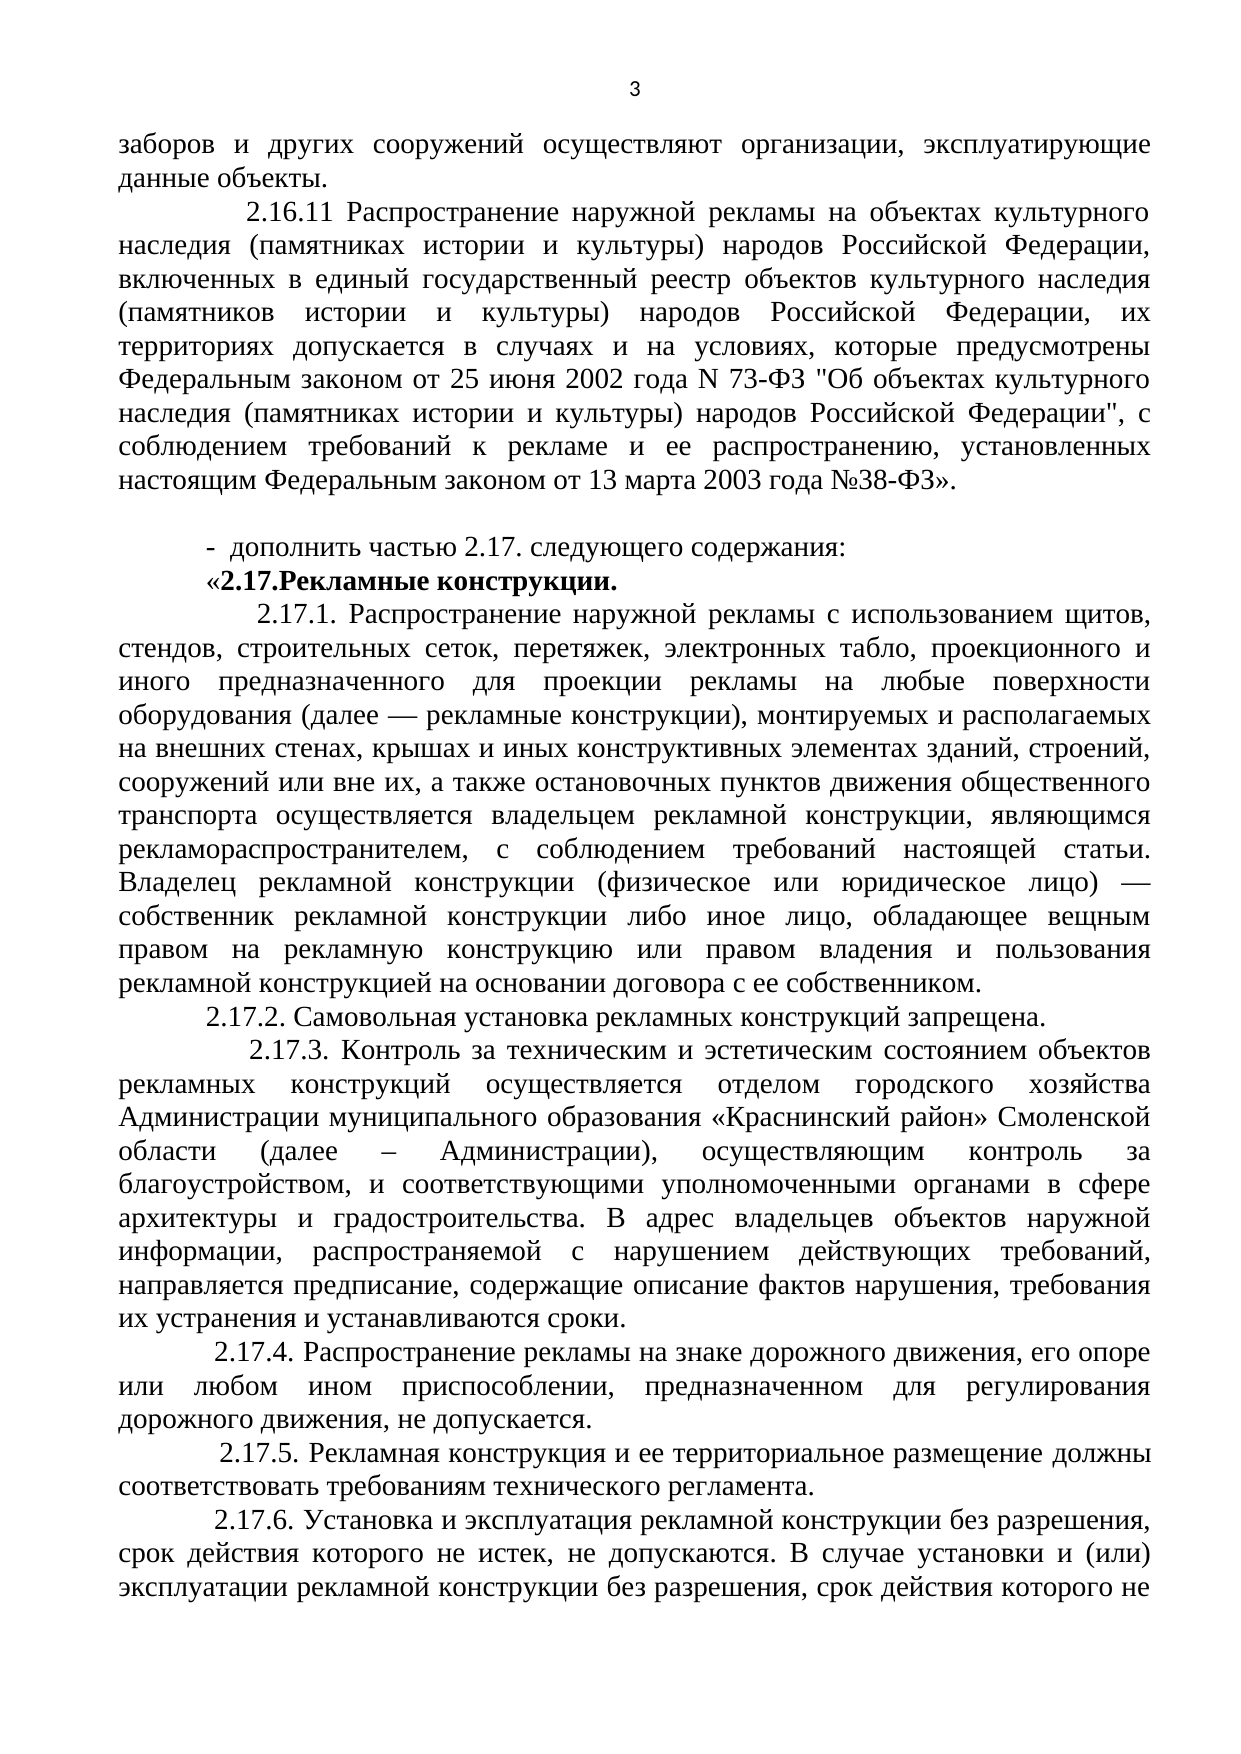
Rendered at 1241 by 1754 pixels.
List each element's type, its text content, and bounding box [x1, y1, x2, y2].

text 2.17.2. Самовольная установка рекламных конструкций запрещена. [118, 999, 1152, 1032]
text 2.17.4. Распространение рекламы на знаке дорожного движения, его опоре или любом ином приспособлении, предназначенном для регулирования дорожного движения, не допускается. [118, 1334, 1152, 1435]
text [118, 1502, 1152, 1602]
text - дополнить частью 2.17. следующего содержания: [118, 529, 1152, 563]
text 2.16.11 Распространение наружной рекламы на объектах культурного наследия (памятниках истории и культуры) народов Российской Федерации, включенных в единый государственный реестр объектов культурного наследия (памятников истории и культуры) народов Российской Федерации, их территориях допускается в случаях и на условиях, которые предусмотрены Федеральным законом от 25 июня 2002 года N 73-ФЗ "Об объектах культурного наследия (памятниках истории и культуры) народов Российской Федерации", с соблюдением требований к рекламе и ее распространению, установленных настоящим Федеральным законом от 13 марта 2003 года №38-ФЗ». [118, 194, 1152, 496]
text 2.17.3. Контроль за техническим и эстетическим состоянием объектов рекламных конструкций осуществляется отделом городского хозяйства Администрации муниципального образования «Краснинский район» Смоленской области (далее – Администрации), осуществляющим контроль за благоустройством, и соответствующими уполномоченными органами в сфере архитектуры и градостроительства. В адрес владельцев объектов наружной информации, распространяемой с нарушением действующих требований, направляется предписание, содержащие описание фактов нарушения, требования их устранения и устанавливаются сроки. [118, 1032, 1152, 1334]
text 2.17.5. Рекламная конструкция и ее территориальное размещение должны соответствовать требованиям технического регламента. [118, 1435, 1152, 1502]
text 2.17.1. Распространение наружной рекламы с использованием щитов, стендов, строительных сеток, перетяжек, электронных табло, проекционного и иного предназначенного для проекции рекламы на любые поверхности оборудования (далее — рекламные конструкции), монтируемых и располагаемых на внешних стенах, крышах и иных конструктивных элементах зданий, строений, сооружений или вне их, а также остановочных пунктов движения общественного транспорта осуществляется владельцем рекламной конструкции, являющимся рекламораспространителем, с соблюдением требований настоящей статьи. Владелец рекламной конструкции (физическое или юридическое лицо) — собственник рекламной конструкции либо иное лицо, обладающее вещным правом на рекламную конструкцию или правом владения и пользования рекламной конструкцией на основании договора с ее собственником. [118, 596, 1152, 999]
text «2.17.Рекламные конструкции. [118, 563, 1152, 596]
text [118, 127, 1152, 194]
